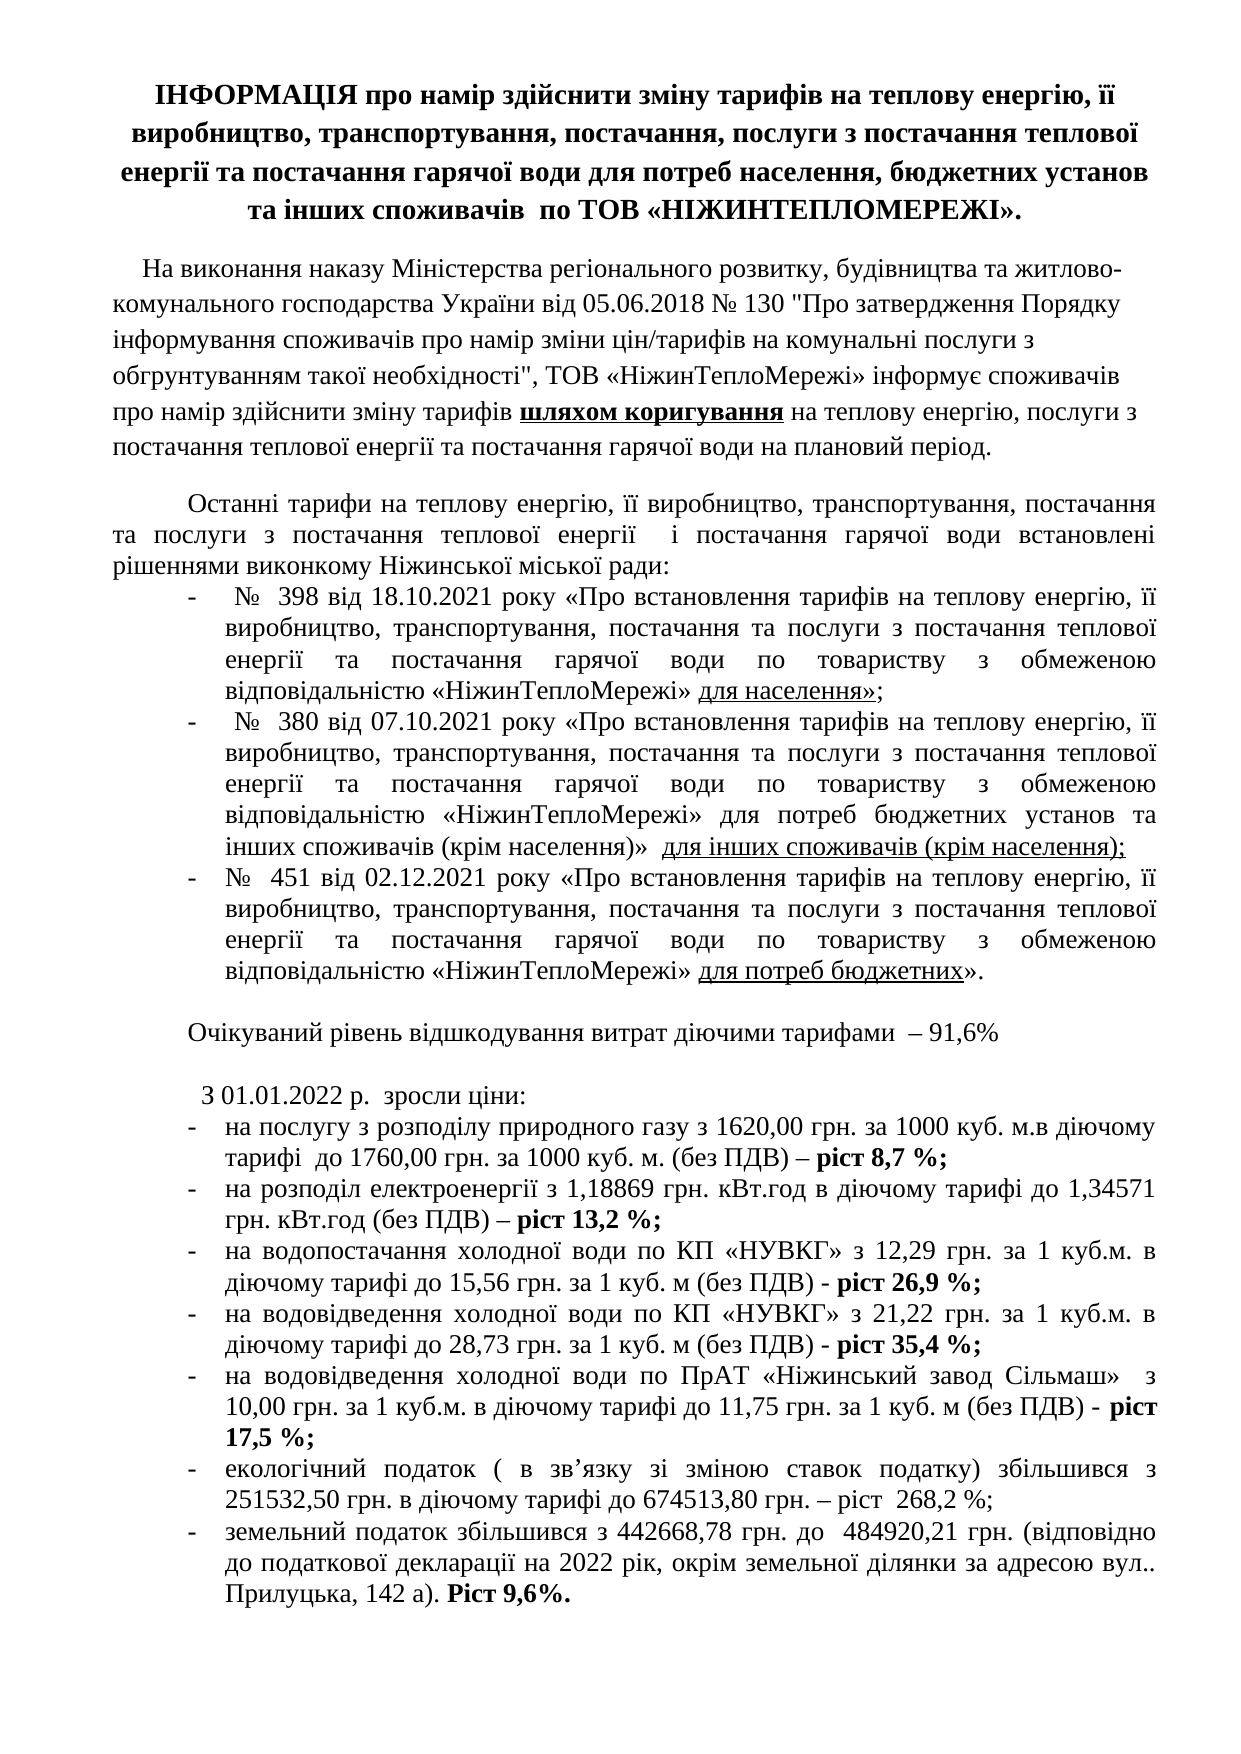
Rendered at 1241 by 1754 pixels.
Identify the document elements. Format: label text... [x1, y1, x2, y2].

list на водовідведення холодної води по ПрАТ «Ніжинський завод Сільмаш» з 10,00 грн. за 1 куб.м. в діючому тарифі до 11,75 грн. за 1 куб. м (без ПДВ) - ріст 17,5 %; [187, 1359, 1157, 1452]
list № 451 від 02.12.2021 року «Про встановлення тарифів на теплову енергію, її виробництво, транспортування, постачання та послуги з постачання теплової енергії та постачання гарячої води по товариству з обмеженою відповідальністю «НіжинТеплоМережі» для потреб бюджетних». [187, 861, 1157, 985]
text ІНФОРМАЦІЯ про намір здійснити зміну тарифів на теплову енергію, її виробництво, транспортування, постачання, послуги з постачання теплової енергії та постачання гарячої води для потреб населення, бюджетних установ та інших споживачів по ТОВ «НІЖИНТЕПЛОМЕРЕЖІ». [112, 77, 1157, 226]
list на водовідведення холодної води по КП «НУВКГ» з 21,22 грн. за 1 куб.м. в діючому тарифі до 28,73 грн. за 1 куб. м (без ПДВ) - ріст 35,4 %; [187, 1297, 1157, 1359]
list на водопостачання холодної води по КП «НУВКГ» з 12,29 грн. за 1 куб.м. в діючому тарифі до 15,56 грн. за 1 куб. м (без ПДВ) - ріст 26,9 %; [187, 1234, 1157, 1297]
text Очікуваний рівень відшкодування витрат діючими тарифами – 91,6% [112, 1016, 1157, 1048]
list на розподіл електроенергії з 1,18869 грн. кВт.год в діючому тарифі до 1,34571 грн. кВт.год (без ПДВ) – ріст 13,2 %; [187, 1172, 1157, 1234]
list земельний податок збільшився з 442668,78 грн. до 484920,21 грн. (відповідно до податкової декларації на 2022 рік, окрім земельної ділянки за адресою вул.. Прилуцька, 142 а). Ріст 9,6%. [187, 1515, 1157, 1608]
list № 398 від 18.10.2021 року «Про встановлення тарифів на теплову енергію, її виробництво, транспортування, постачання та послуги з постачання теплової енергії та постачання гарячої води по товариству з обмеженою відповідальністю «НіжинТеплоМережі» для населення»; [187, 580, 1157, 705]
list на послугу з розподілу природного газу з 1620,00 грн. за 1000 куб. м.в діючому тарифі до 1760,00 грн. за 1000 куб. м. (без ПДВ) – ріст 8,7 %; [187, 1110, 1157, 1172]
text Останні тарифи на теплову енергію, її виробництво, транспортування, постачання та послуги з постачання теплової енергії і постачання гарячої води встановлені рішеннями виконкому Ніжинської міської ради: [112, 487, 1157, 580]
list екологічний податок ( в зв’язку зі зміною ставок податку) збільшився з 251532,50 грн. в діючому тарифі до 674513,80 грн. – ріст 268,2 %; [187, 1452, 1157, 1515]
list № 380 від 07.10.2021 року «Про встановлення тарифів на теплову енергію, її виробництво, транспортування, постачання та послуги з постачання теплової енергії та постачання гарячої води по товариству з обмеженою відповідальністю «НіжинТеплоМережі» для потреб бюджетних установ та інших споживачів (крім населення)» для інших споживачів (крім населення); [187, 705, 1157, 861]
text На виконання наказу Міністерства регіонального розвитку, будівництва та житлово-комунального господарства України від 05.06.2018 № 130 "Про затвердження Порядку інформування споживачів про намір зміни цін/тарифів на комунальні послуги з обгрунтуванням такої необхідності", ТОВ «НіжинТеплоМережі» інформує споживачів про намір здійснити зміну тарифів шляхом коригування на теплову енергію, послуги з постачання теплової енергії та постачання гарячої води на плановий період. [112, 252, 1157, 462]
text З 01.01.2022 р. зросли ціни: [112, 1079, 1157, 1110]
